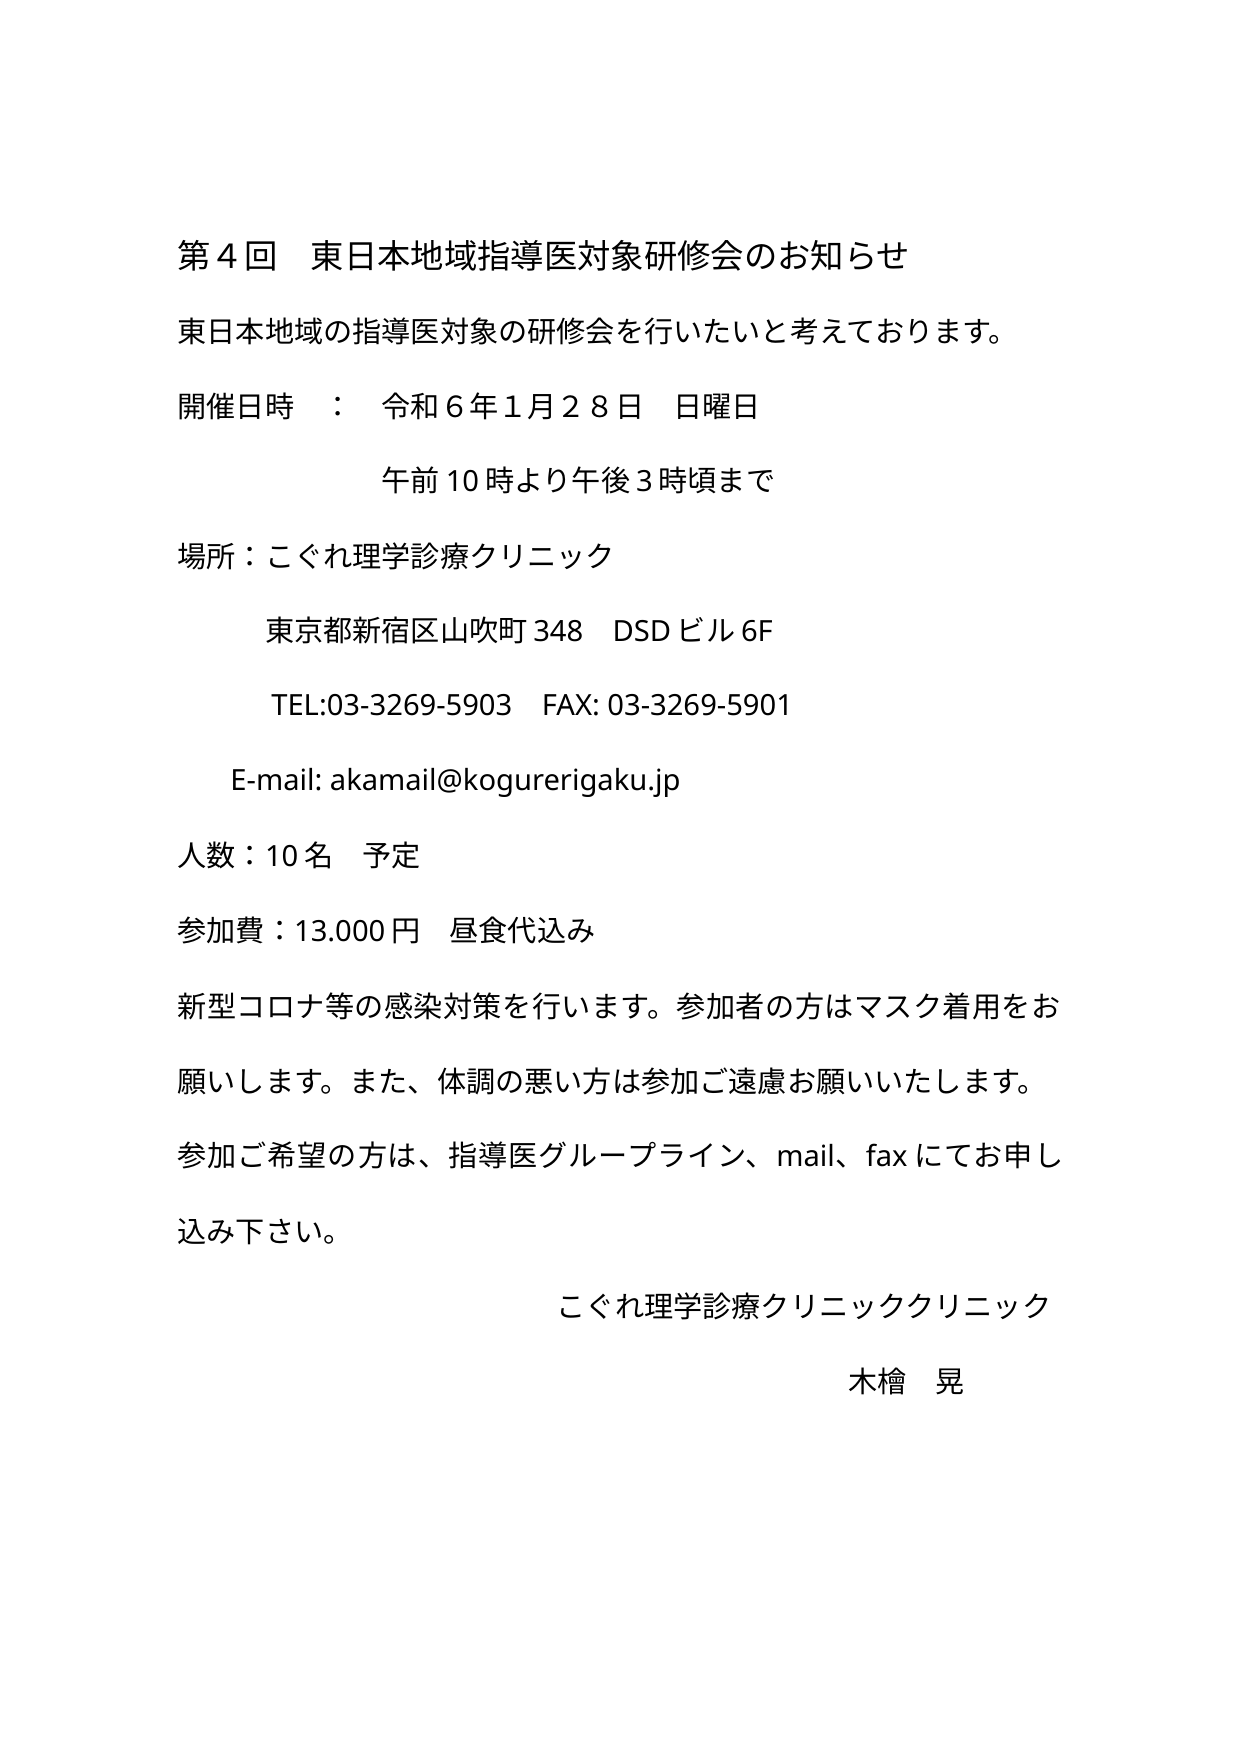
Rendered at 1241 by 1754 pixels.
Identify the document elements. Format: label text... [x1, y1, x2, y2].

text 木檜 晃 [177, 1342, 1063, 1417]
text 午前10時より午後3時頃まで [177, 442, 1063, 517]
text 東京都新宿区山吹町348 DSDビル6F [177, 592, 1063, 667]
text こぐれ理学診療クリニッククリニック [177, 1267, 1063, 1342]
text 参加費：13.000円 昼食代込み [177, 892, 1063, 967]
text 人数：10名 予定 [177, 817, 1063, 892]
text E-mail: akamail@kogurerigaku.jp [177, 742, 1063, 817]
text 東日本地域の指導医対象の研修会を行いたいと考えております。 [177, 292, 1063, 367]
text 第４回 東日本地域指導医対象研修会のお知らせ [177, 217, 1063, 292]
text 新型コロナ等の感染対策を行います。参加者の方はマスク着用をお願いします。また、体調の悪い方は参加ご遠慮お願いいたします。 [177, 967, 1063, 1117]
text TEL:03-3269-5903 FAX: 03-3269-5901 [177, 667, 1063, 742]
text 開催日時 ： 令和６年１月２８日 日曜日 [177, 367, 1063, 442]
text 参加ご希望の方は、指導医グループライン、mail、faxにてお申し込み下さい。 [177, 1117, 1063, 1267]
text 場所：こぐれ理学診療クリニック [177, 517, 1063, 592]
